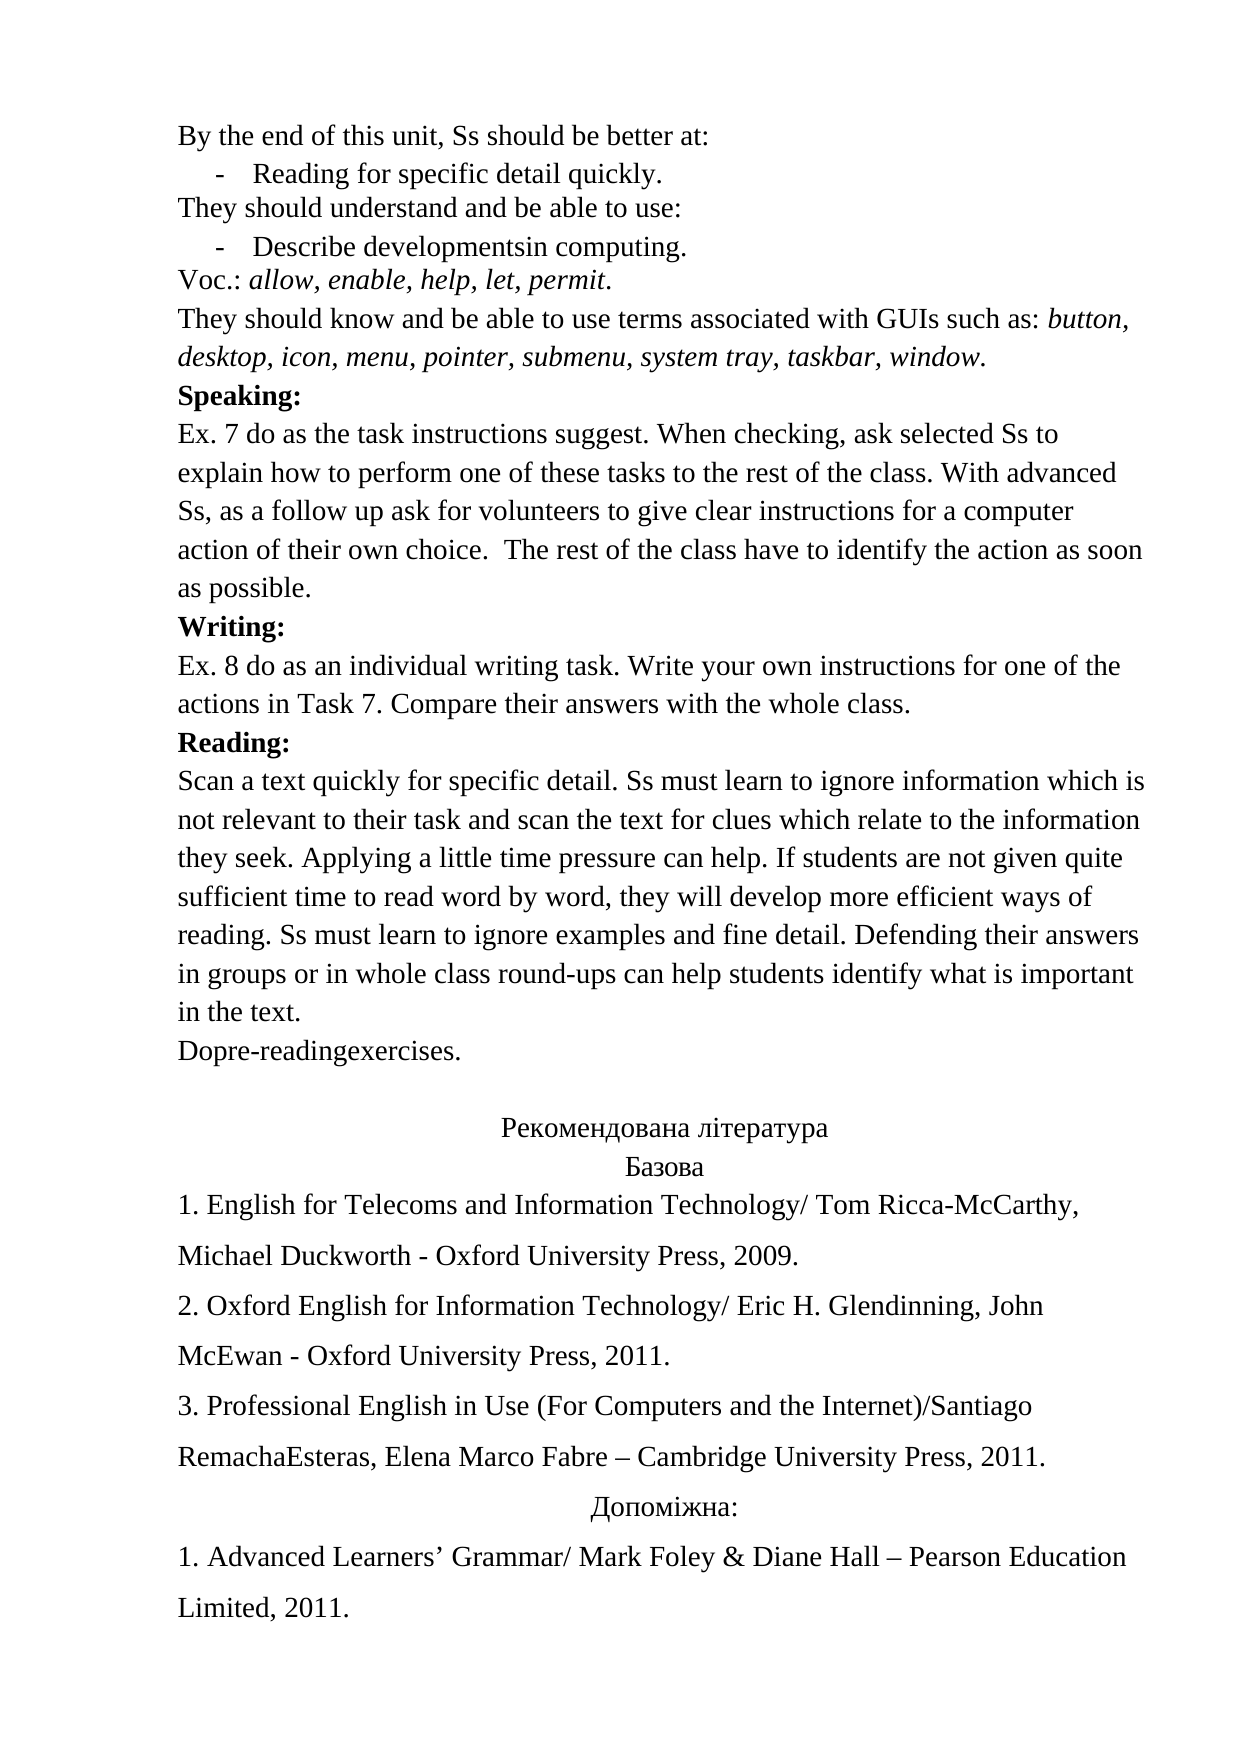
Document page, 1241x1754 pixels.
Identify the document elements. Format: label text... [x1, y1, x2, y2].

text Допоміжна: [177, 1489, 1152, 1523]
text 2. Oxford English for Information Technology/ Eric H. Glendinning, John McEwan - Oxford University Press, 2011. [177, 1288, 1152, 1372]
text Ex. 7 do as the task instructions suggest. When checking, ask selected Ss to explain how to perform one of these tasks to the rest of the class. With advanced Ss, as a follow up ask for volunteers to give clear instructions for a computer action of their own choice. The rest of the class have to identify the action as soon as possible. [177, 416, 1152, 604]
text Writing: [177, 609, 1152, 643]
text Рекомендована література [177, 1110, 1152, 1144]
text They should know and be able to use terms associated with GUIs such as: button, desktop, icon, menu, pointer, submenu, system tray, taskbar, window. [177, 301, 1152, 373]
text Speaking: [177, 378, 1152, 411]
text 1. English for Telecoms and Information Technology/ Tom Ricca-McCarthy, Michael Duckworth - Oxford University Press, 2009. [177, 1187, 1152, 1271]
list Advanced Learners’ Grammar/ Mark Foley & Diane Hall – Pearson Education Limited, 2011. [177, 1539, 1152, 1623]
text Voc.: allow, enable, help, let, permit. [177, 262, 1152, 296]
text Scan a text quickly for specific detail. Ss must learn to ignore information which is not relevant to their task and scan the text for clues which relate to the information they seek. Applying a little time pressure can help. If students are not given quite sufficient time to read word by word, they will develop more efficient ways of reading. Ss must learn to ignore examples and fine detail. Defending their answers in groups or in whole class round-ups can help students identify what is important in the text. [177, 763, 1152, 1028]
list Describe developmentsin computing. [215, 229, 1152, 262]
text Reading: [177, 725, 1152, 758]
text Базова [177, 1149, 1152, 1182]
text 3. Professional English in Use (For Computers and the Internet)/Santiago RemachaEsteras, Elena Marco Fabre – Cambridge University Press, 2011. [177, 1388, 1152, 1472]
text Ex. 8 do as an individual writing task. Write your own instructions for one of the actions in Task 7. Compare their answers with the whole class. [177, 648, 1152, 720]
list Reading for specific detail quickly. [215, 157, 1152, 190]
text They should understand and be able to use: [177, 190, 1152, 224]
text By the end of this unit, Ss should be better at: [177, 118, 1152, 152]
text Dopre-readingexercises. [177, 1033, 1152, 1067]
